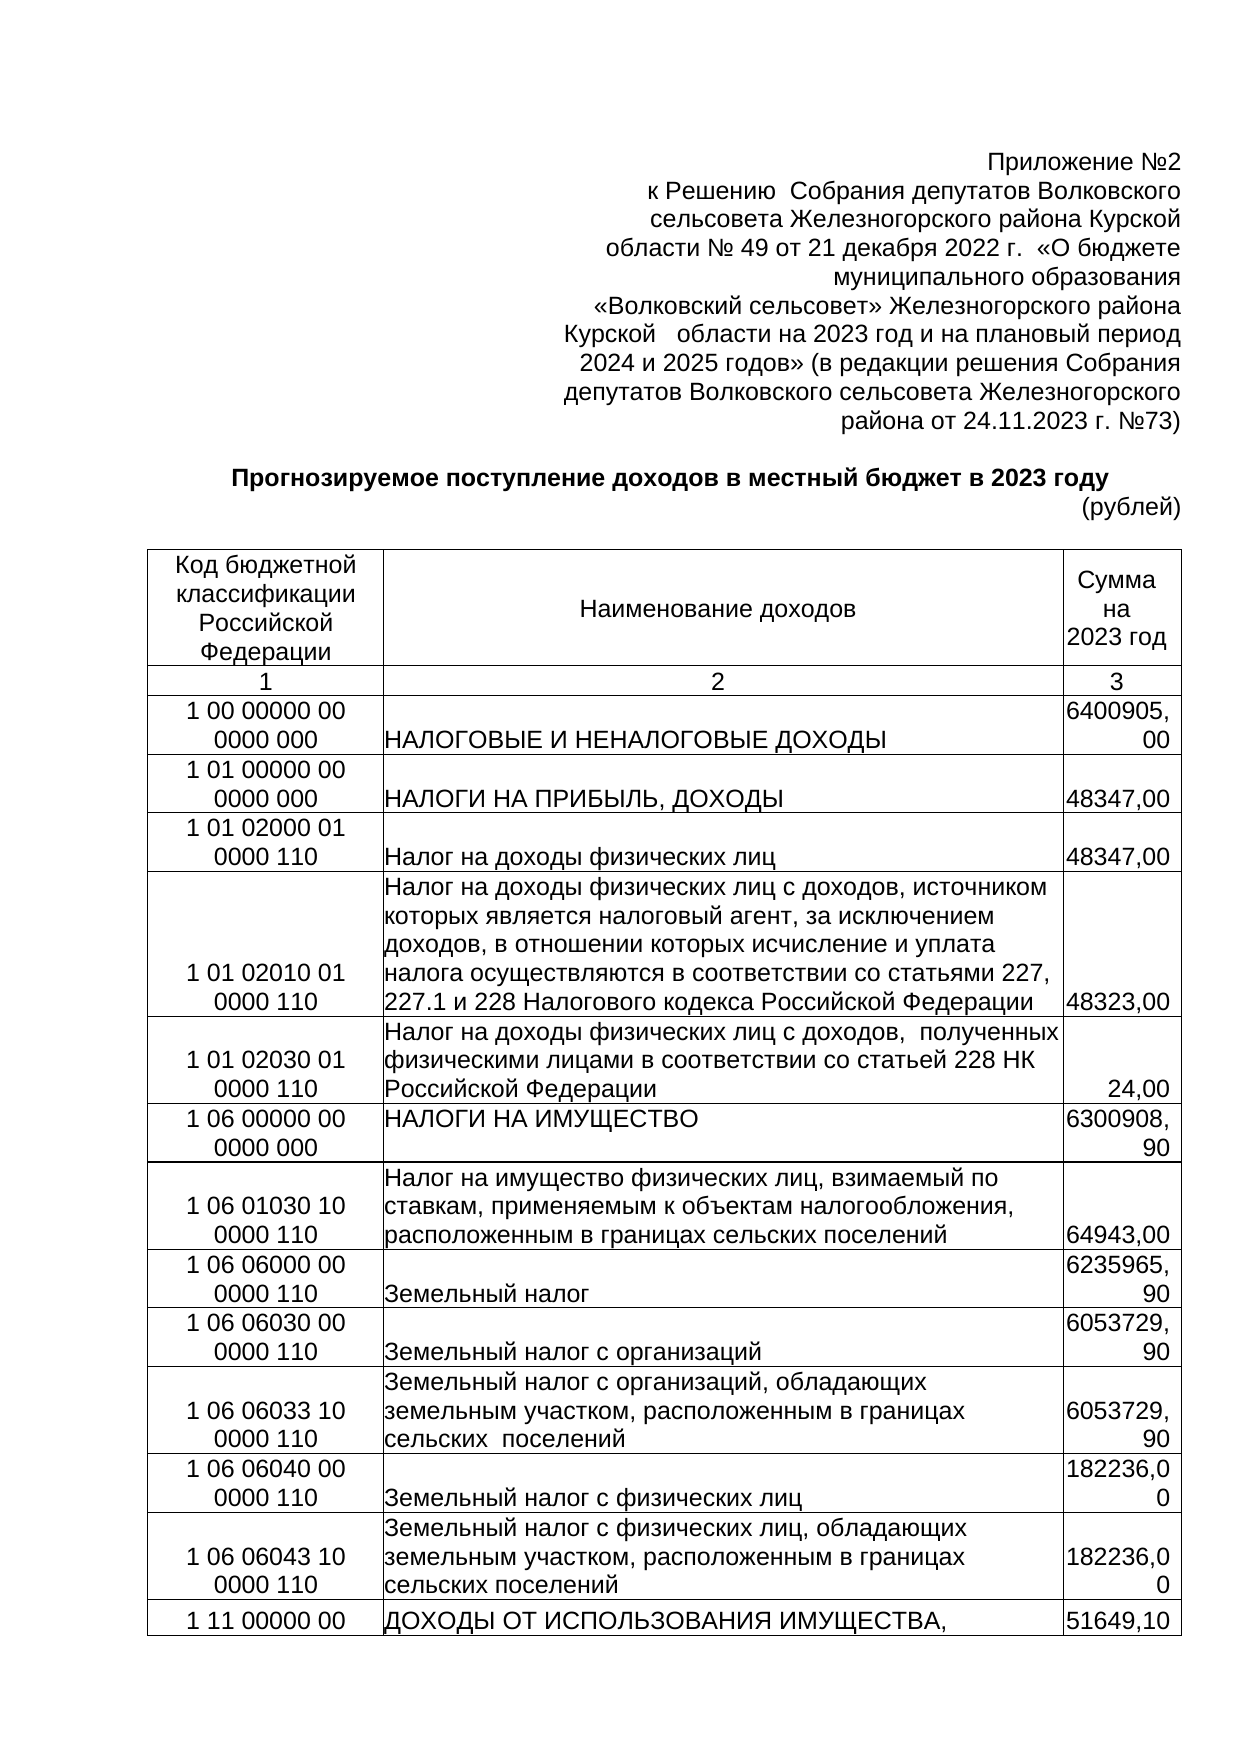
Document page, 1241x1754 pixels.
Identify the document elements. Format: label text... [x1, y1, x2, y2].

text к Решению Собрания депутатов Волковского сельсовета Железногорского района Курской области № 49 от 21 декабря 2022 г. «О бюджете муниципального образования [543, 176, 1181, 291]
table_cell 1 00 00000 00 0000 000 [148, 696, 383, 754]
table_cell 182236,00 [1064, 1454, 1181, 1512]
text Прогнозируемое поступление доходов в местный бюджет в 2023 году [159, 463, 1181, 492]
table_cell Земельный налог [384, 1250, 1063, 1307]
table_cell 1 06 06000 00 0000 110 [148, 1250, 383, 1307]
text Приложение №2 [543, 147, 1181, 176]
table_cell 1 06 01030 10 0000 110 [148, 1163, 383, 1249]
table_cell 1 [148, 666, 383, 695]
table_cell 182236,00 [1064, 1513, 1181, 1599]
table_cell НАЛОГИ НА ПРИБЫЛЬ, ДОХОДЫ [384, 755, 1063, 812]
text «Волковский сельсовет» Железногорского района Курской области на 2023 год и на плановый период 2024 и 2025 годов» (в редакции решения Собрания депутатов Волковского сельсовета Железногорского района от 24.11.2023 г. №73) [543, 291, 1181, 434]
table_cell 48347,00 [1064, 755, 1181, 812]
table_header Код бюджетной классификации Российской Федерации [148, 550, 383, 665]
table_cell 6300908,90 [1064, 1104, 1181, 1161]
table_cell 1 01 02000 01 0000 110 [148, 813, 383, 871]
table_cell 24,00 [1064, 1017, 1181, 1103]
table_cell 1 06 06043 10 0000 110 [148, 1513, 383, 1599]
table_cell Земельный налог с физических лиц [384, 1454, 1063, 1512]
table_cell Налог на доходы физических лиц с доходов, источником которых является налоговый агент, за исключением доходов, в отношении которых исчисление и уплата налога осуществляются в соответствии со статьями 227, 227.1 и 228 Налогового кодекса Российской Федерации [384, 872, 1063, 1016]
text (рублей) [159, 492, 1181, 521]
table_cell 51649,10 [1064, 1600, 1181, 1635]
table_cell 3 [1064, 666, 1181, 695]
table_cell 1 06 00000 00 0000 000 [148, 1104, 383, 1161]
table_cell 1 01 00000 00 0000 000 [148, 755, 383, 812]
table_header Наименование доходов [384, 550, 1063, 665]
table_cell Земельный налог с организаций [384, 1308, 1063, 1366]
table_cell 1 01 02010 01 0000 110 [148, 872, 383, 1016]
table_cell НАЛОГИ НА ИМУЩЕСТВО [384, 1104, 1063, 1161]
table_cell Земельный налог с организаций, обладающих земельным участком, расположенным в границах сельских поселений [384, 1367, 1063, 1453]
table_cell 6053729,90 [1064, 1367, 1181, 1453]
table_cell 1 06 06030 00 0000 110 [148, 1308, 383, 1366]
table_cell 1 06 06033 10 0000 110 [148, 1367, 383, 1453]
table_cell 6235965,90 [1064, 1250, 1181, 1307]
table_cell 48347,00 [1064, 813, 1181, 871]
table_cell 1 01 02030 01 0000 110 [148, 1017, 383, 1103]
table_cell 1 06 06040 00 0000 110 [148, 1454, 383, 1512]
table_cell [148, 1600, 383, 1635]
table_cell Налог на имущество физических лиц, взимаемый по ставкам, применяемым к объектам налогообложения, расположенным в границах сельских поселений [384, 1163, 1063, 1249]
table_cell 64943,00 [1064, 1163, 1181, 1249]
table_cell 6400905,00 [1064, 696, 1181, 754]
table_header Сумма на 2023 год [1064, 550, 1181, 665]
table_cell 6053729,90 [1064, 1308, 1181, 1366]
table_cell Налог на доходы физических лиц [384, 813, 1063, 871]
table_cell 48323,00 [1064, 872, 1181, 1016]
table_cell Земельный налог с физических лиц, обладающих земельным участком, расположенным в границах сельских поселений [384, 1513, 1063, 1599]
table_cell Налог на доходы физических лиц с доходов, полученных физическими лицами в соответствии со статьей 228 НК Российской Федерации [384, 1017, 1063, 1103]
table_cell 2 [384, 666, 1063, 695]
table_cell НАЛОГОВЫЕ И НЕНАЛОГОВЫЕ ДОХОДЫ [384, 696, 1063, 754]
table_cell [384, 1600, 1063, 1635]
